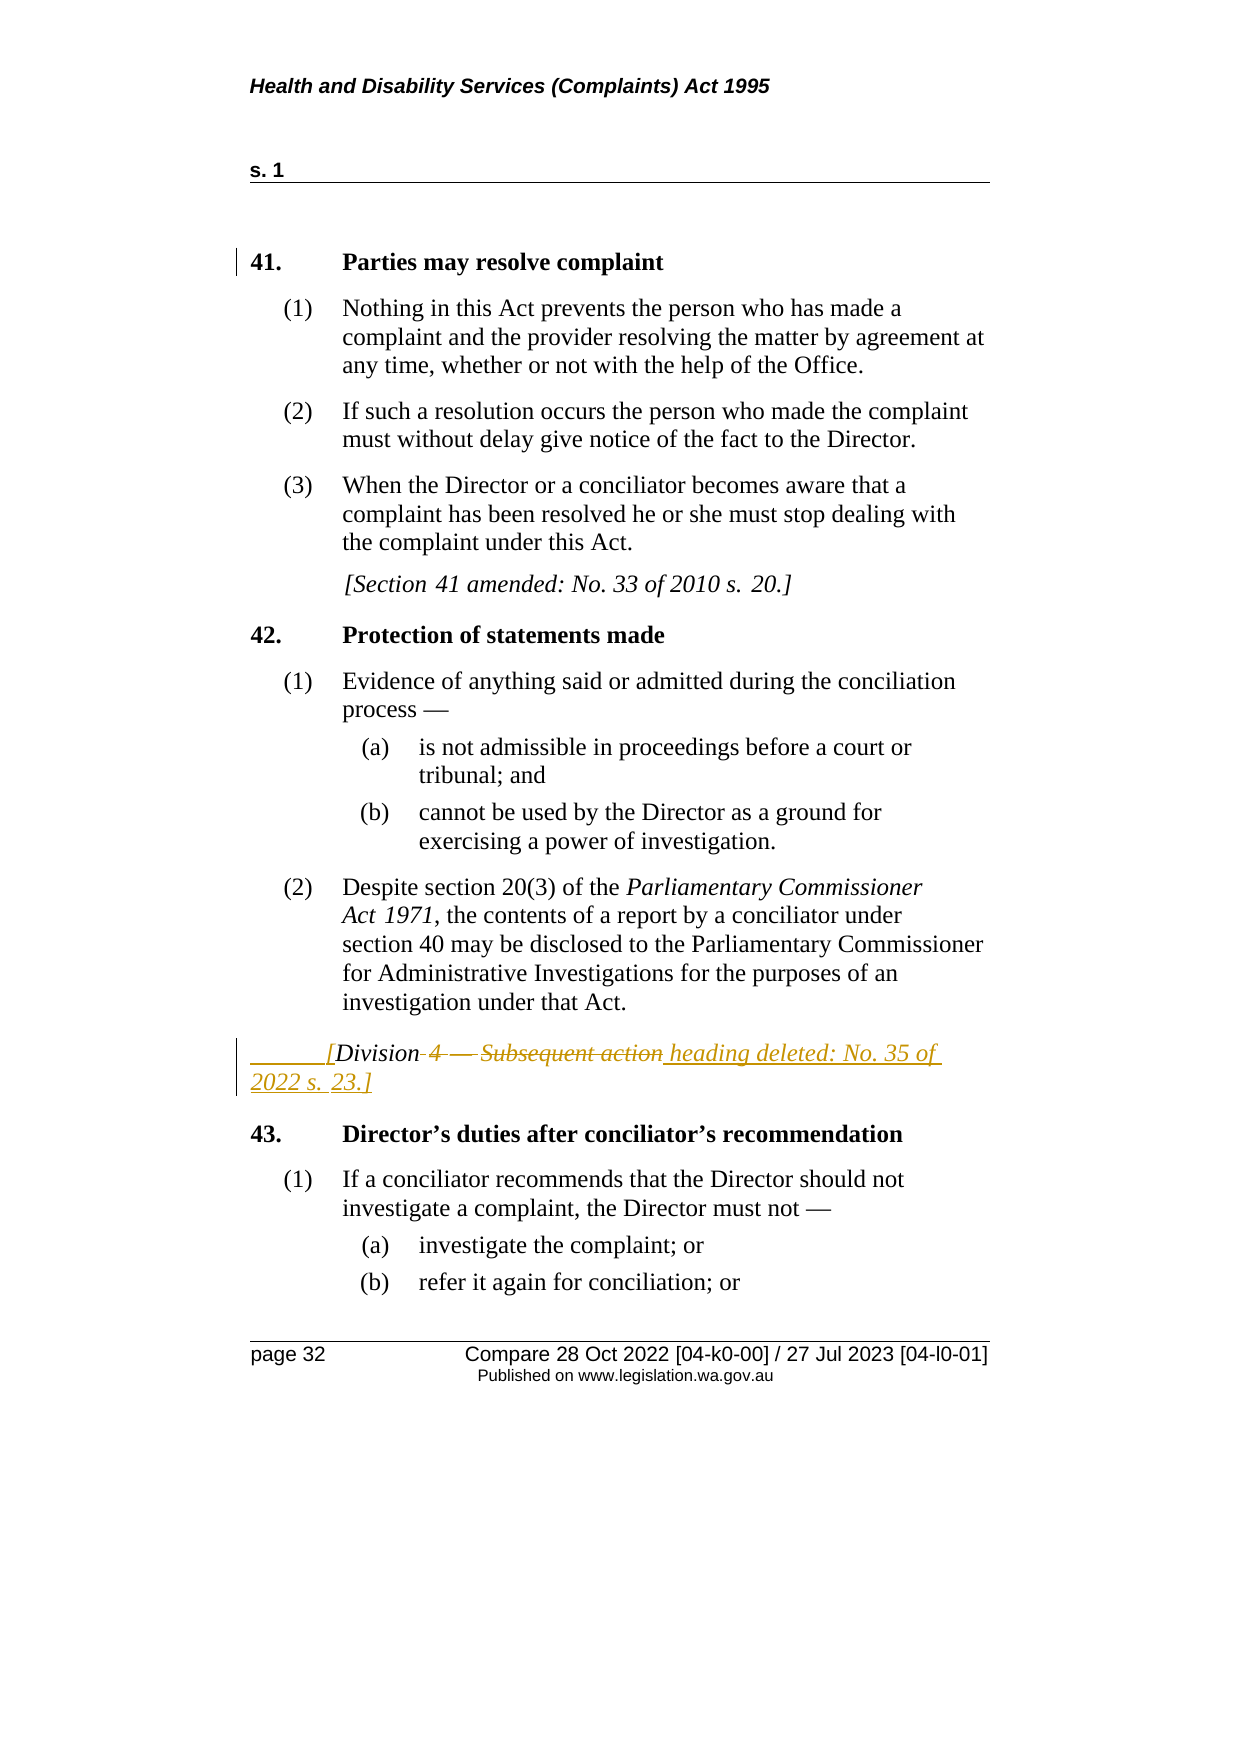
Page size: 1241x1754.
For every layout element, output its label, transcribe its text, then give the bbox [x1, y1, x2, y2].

text (3) When the Director or a conciliator becomes aware that a complaint has been resolved he or she must stop dealing with the complaint under this Act. [250, 470, 990, 556]
text (1) If a conciliator recommends that the Director should not investigate a complaint, the Director must not — [250, 1164, 990, 1222]
subtitle 41. Parties may resolve complaint [250, 247, 990, 276]
text (2) Despite section 20(3) of the Parliamentary Commissioner Act 1971, the contents of a report by a conciliator under section 40 may be disclosed to the Parliamentary Commissioner for Administrative Investigations for the purposes of an investigation under that Act. [250, 872, 990, 1015]
subtitle 43. Director’s duties after conciliator’s recommendation [250, 1119, 990, 1147]
text (a) investigate the complaint; or [250, 1230, 990, 1259]
text (b) refer it again for conciliation; or [250, 1267, 990, 1296]
text (1) Nothing in this Act prevents the person who has made a complaint and the provider resolving the matter by agreement at any time, whether or not with the help of the Office. [250, 293, 990, 379]
text [Section 41 amended: No. 33 of 2010 s. 20.] [250, 569, 990, 597]
text (2) If such a resolution occurs the person who made the complaint must without delay give notice of the fact to the Director. [250, 396, 990, 453]
text (b) cannot be used by the Director as a ground for exercising a power of investigation. [250, 797, 990, 855]
subtitle 42. Protection of statements made [250, 620, 990, 649]
text Division [250, 1038, 990, 1096]
text (1) Evidence of anything said or admitted during the conciliation process — [250, 666, 990, 723]
text (a) is not admissible in proceedings before a court or tribunal; and [250, 732, 990, 789]
